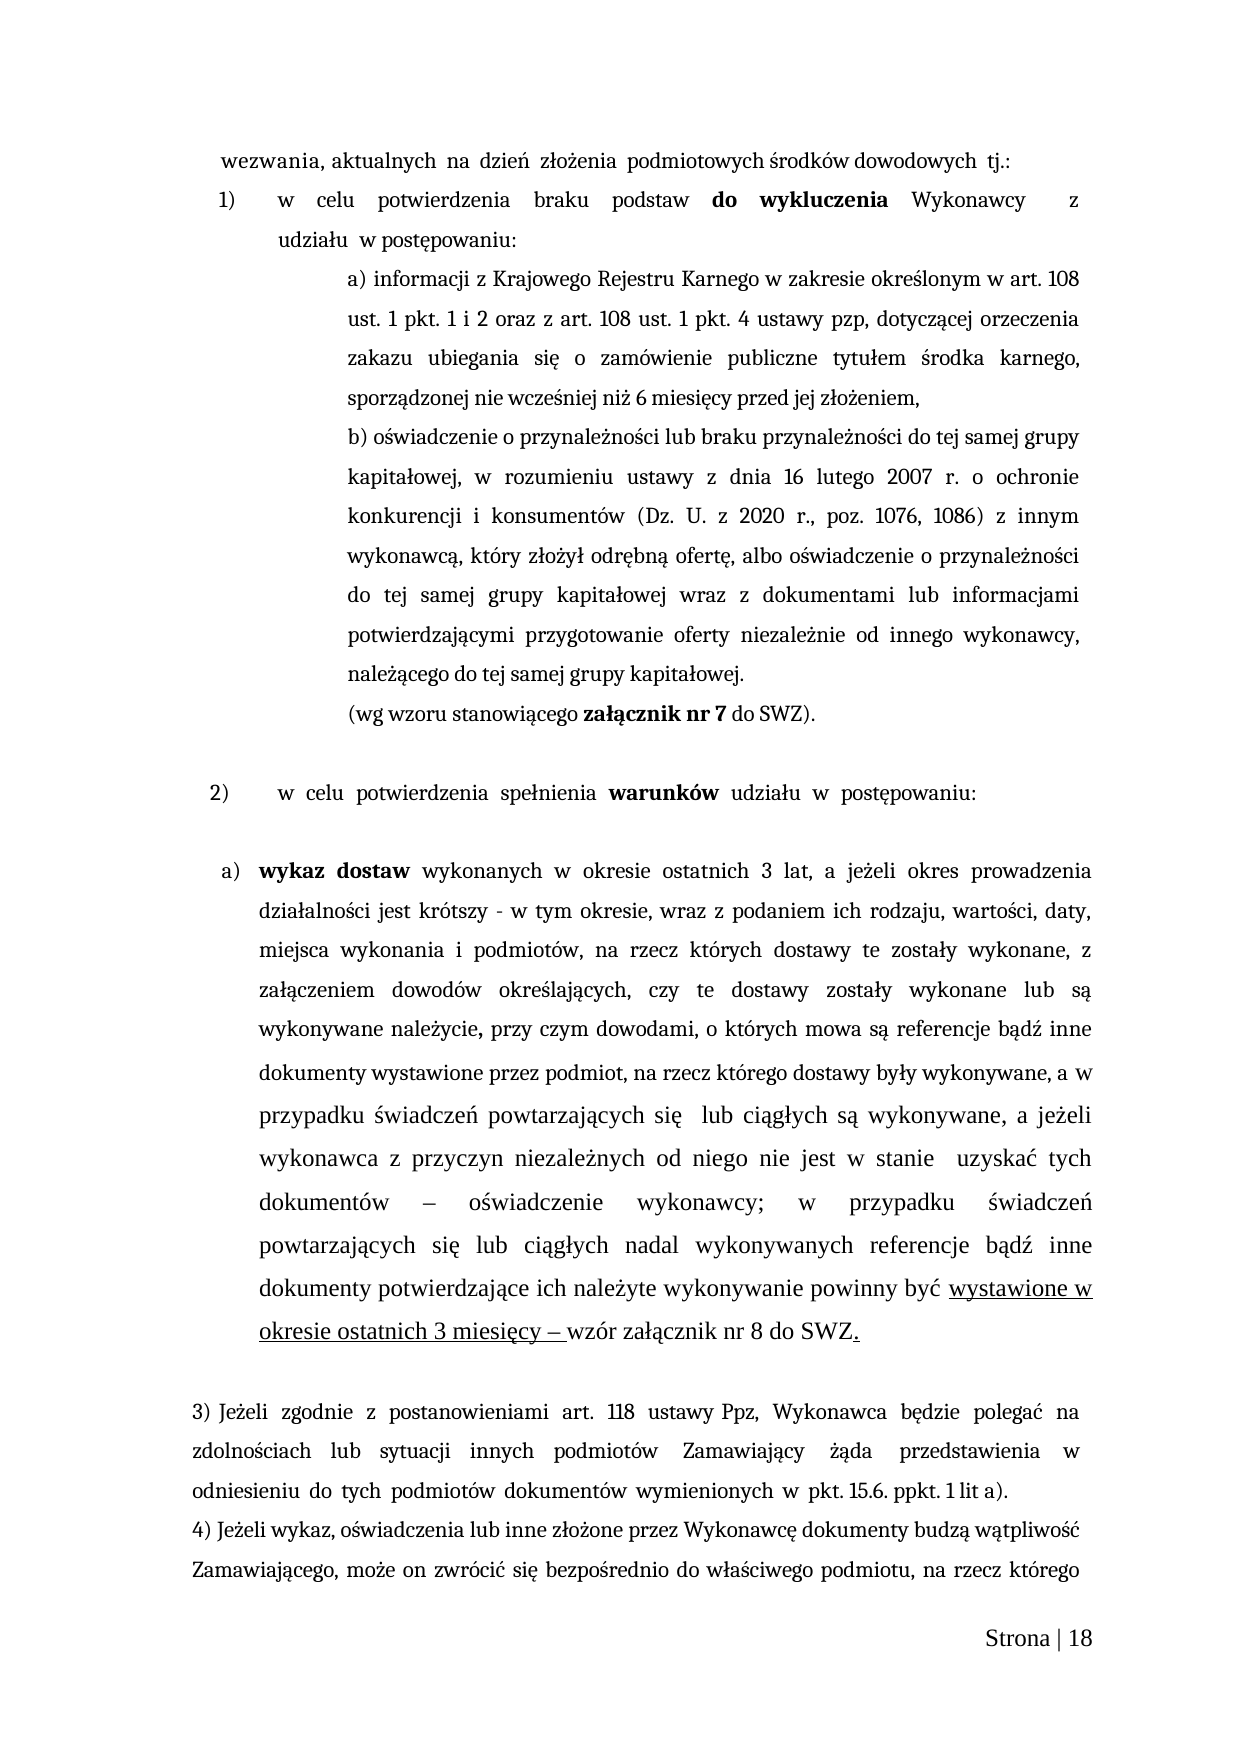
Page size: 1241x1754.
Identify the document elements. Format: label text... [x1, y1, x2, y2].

list w celu potwierdzenia braku podstaw do wykluczenia Wykonawcy z udziału w postępowaniu: [219, 187, 1079, 253]
text (wg wzoru stanowiącego załącznik nr 7 do SWZ). [347, 700, 1080, 727]
text a) informacji z Krajowego Rejestru Karnego w zakresie określonym w art. 108 ust. 1 pkt. 1 i 2 oraz z art. 108 ust. 1 pkt. 4 ustawy pzp, dotyczącej orzeczenia zakazu ubiegania się o zamówienie publiczne tytułem środka karnego, sporządzonej nie wcześniej niż 6 miesięcy przed jej złożeniem, [273, 266, 1080, 411]
list wykaz dostaw wykonanych w okresie ostatnich 3 lat, a jeżeli okres prowadzenia działalności jest krótszy - w tym okresie, wraz z podaniem ich rodzaju, wartości, daty, miejsca wykonania i podmiotów, na rzecz których dostawy te zostały wykonane, z załączeniem dowodów określających, czy te dostawy zostały wykonane lub są wykonywane należycie, przy czym dowodami, o których mowa są referencje bądź inne dokumenty wystawione przez podmiot, na rzecz którego dostawy były wykonywane, a w przypadku świadczeń powtarzających się lub ciągłych są wykonywane, a jeżeli wykonawca z przyczyn niezależnych od niego nie jest w stanie uzyskać tych dokumentów – oświadczenie wykonawcy; w przypadku świadczeń powtarzających się lub ciągłych nadal wykonywanych referencje bądź inne dokumenty potwierdzające ich należyte wykonywanie powinny być wystawione w okresie ostatnich 3 miesięcy – wzór załącznik nr 8 do SWZ. [221, 858, 1093, 1345]
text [148, 148, 1093, 174]
list w celu potwierdzenia spełnienia warunków udziału w postępowaniu: [210, 779, 1079, 806]
text 3) Jeżeli zgodnie z postanowieniami art. 118 ustawy Ppz, Wykonawca będzie polegać na zdolnościach lub sytuacji innych podmiotów Zamawiający żąda przedstawienia w odniesieniu do tych podmiotów dokumentów wymienionych w pkt. 15.6. ppkt. 1 lit a). [192, 1398, 1079, 1504]
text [192, 1517, 1080, 1583]
text b) oświadczenie o przynależności lub braku przynależności do tej samej grupy kapitałowej, w rozumieniu ustawy z dnia 16 lutego 2007 r. o ochronie konkurencji i konsumentów (Dz. U. z 2020 r., poz. 1076, 1086) z innym wykonawcą, który złożył odrębną ofertę, albo oświadczenie o przynależności do tej samej grupy kapitałowej wraz z dokumentami lub informacjami potwierdzającymi przygotowanie oferty niezależnie od innego wykonawcy, należącego do tej samej grupy kapitałowej. [347, 424, 1080, 687]
